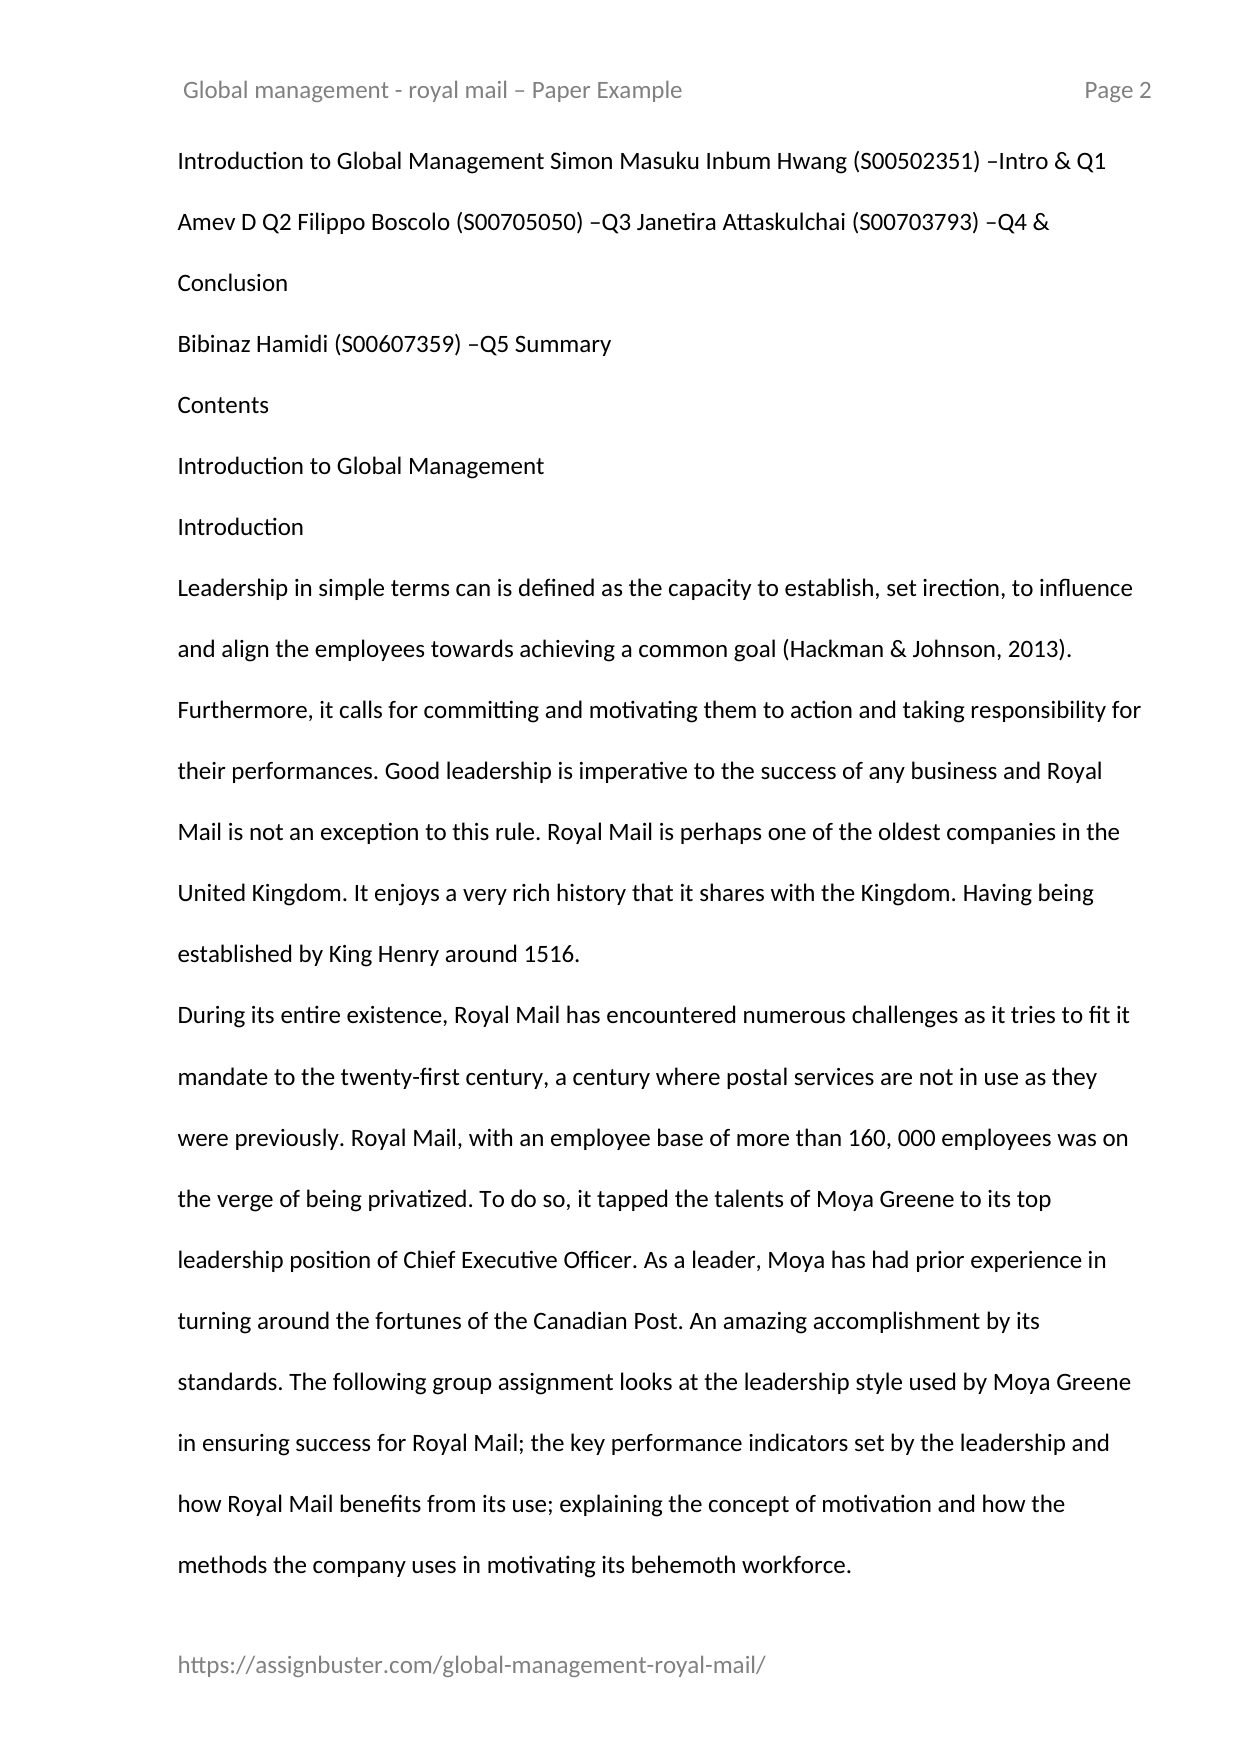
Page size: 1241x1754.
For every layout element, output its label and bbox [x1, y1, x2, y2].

text [177, 145, 1152, 1579]
